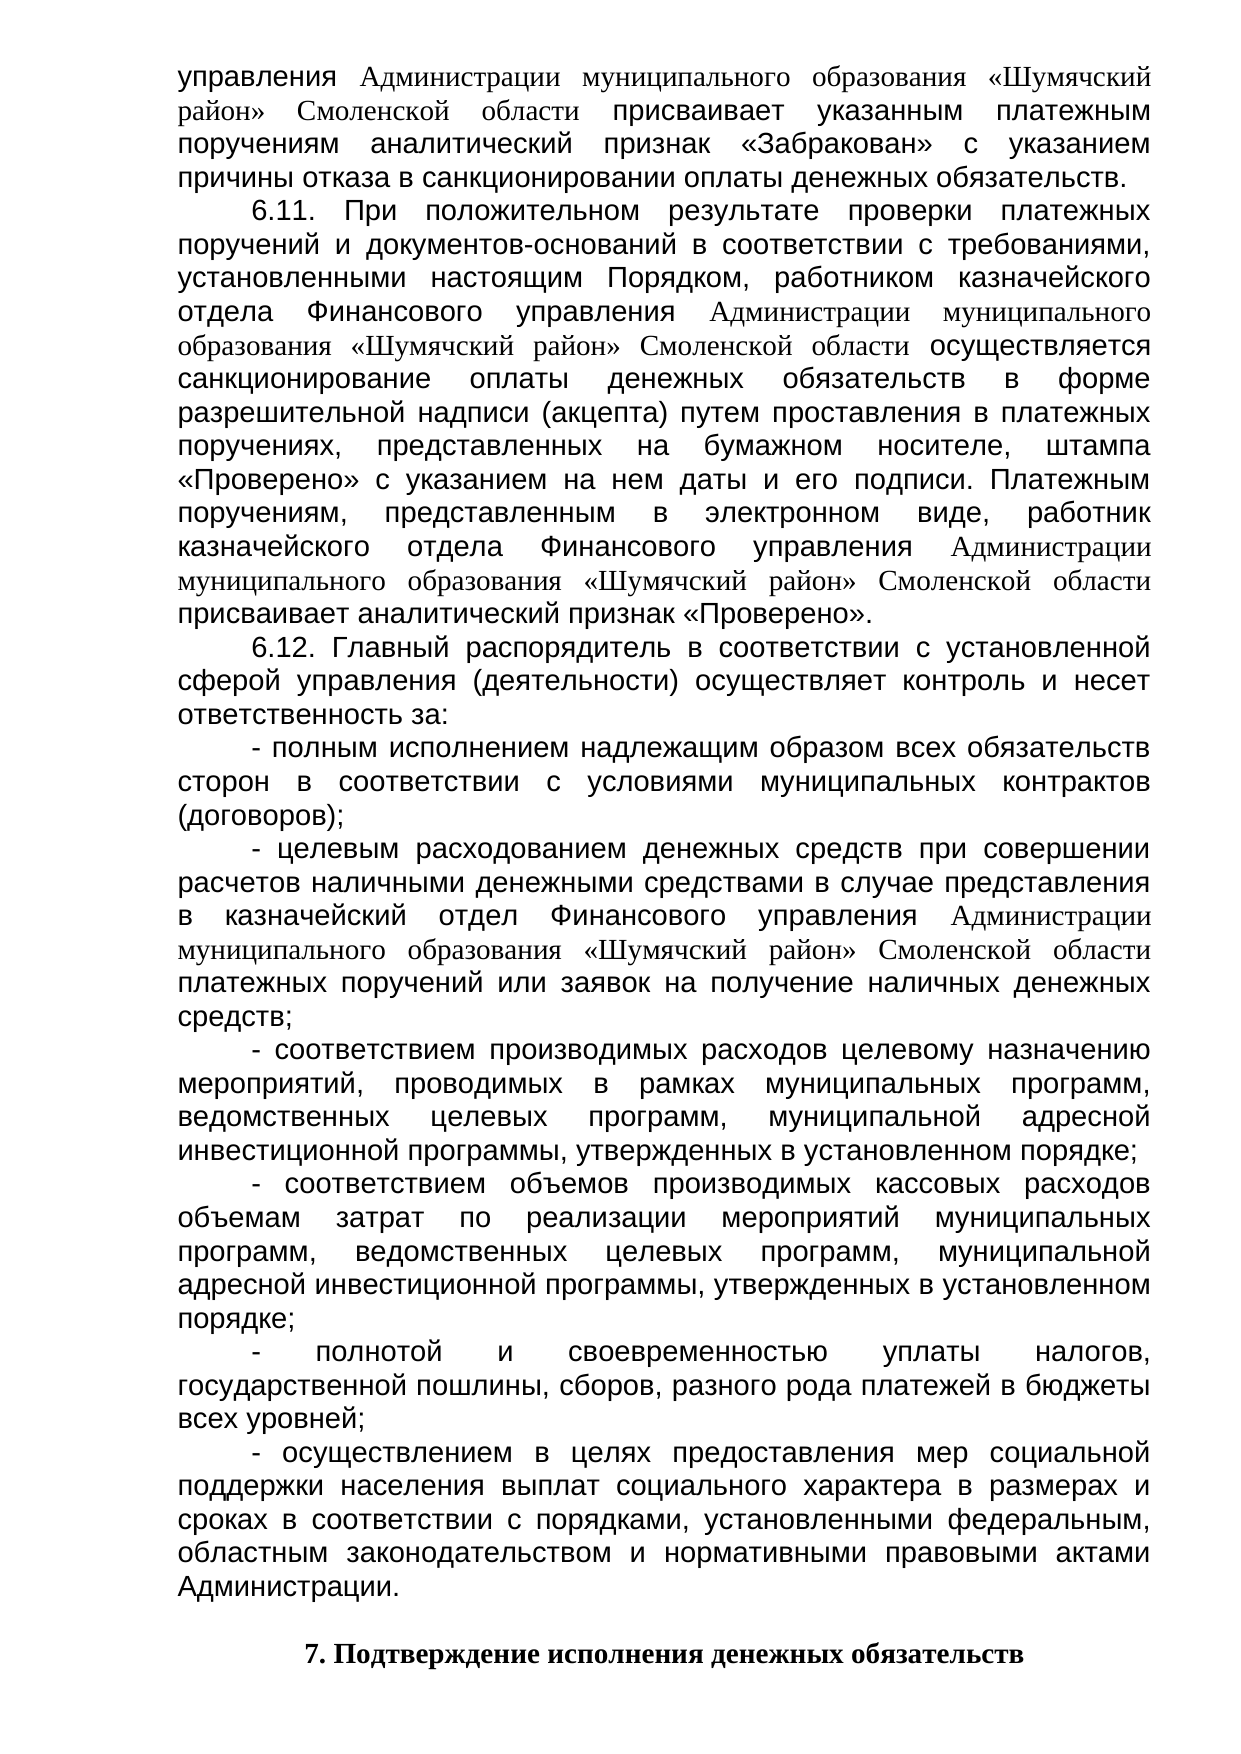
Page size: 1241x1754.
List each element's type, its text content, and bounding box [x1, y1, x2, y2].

text - соответствием объемов производимых кассовых расходов объемам затрат по реализации мероприятий муниципальных программ, ведомственных целевых программ, муниципальной адресной инвестиционной программы, утвержденных в установленном порядке; [177, 1167, 1152, 1334]
text - целевым расходованием денежных средств при совершении расчетов наличными денежными средствами в случае представления в казначейский отдел Финансового управления Администрации муниципального образования «Шумячский район» Смоленской области платежных поручений или заявок на получение наличных денежных средств; [177, 831, 1152, 1032]
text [177, 59, 1152, 193]
text 6.11. При положительном результате проверки платежных поручений и документов-оснований в соответствии с требованиями, установленными настоящим Порядком, работником казначейского отдела Финансового управления Администрации муниципального образования «Шумячский район» Смоленской области осуществляется санкционирование оплаты денежных обязательств в форме разрешительной надписи (акцепта) путем проставления в платежных поручениях, представленных на бумажном носителе, штампа «Проверено» c указанием на нем даты и его подписи. Платежным поручениям, представленным в электронном виде, работник казначейского отдела Финансового управления Администрации муниципального образования «Шумячский район» Смоленской области присваивает аналитический признак «Проверено». [177, 193, 1152, 630]
text 7. Подтверждение исполнения денежных обязательств [177, 1636, 1152, 1670]
text - соответствием производимых расходов целевому назначению мероприятий, проводимых в рамках муниципальных программ, ведомственных целевых программ, муниципальной адресной инвестиционной программы, утвержденных в установленном порядке; [177, 1032, 1152, 1167]
text 6.12. Главный распорядитель в соответствии с установленной сферой управления (деятельности) осуществляет контроль и несет ответственность за: [177, 630, 1152, 730]
text - осуществлением в целях предоставления мер социальной поддержки населения выплат социального характера в размерах и сроках в соответствии с порядками, установленными федеральным, областным законодательством и нормативными правовыми актами Администрации. [177, 1435, 1152, 1603]
text - полным исполнением надлежащим образом всех обязательств сторон в соответствии с условиями муниципальных контрактов (договоров); [177, 730, 1152, 831]
text - полнотой и своевременностью уплаты налогов, государственной пошлины, сборов, разного рода платежей в бюджеты всех уровней; [177, 1334, 1152, 1435]
